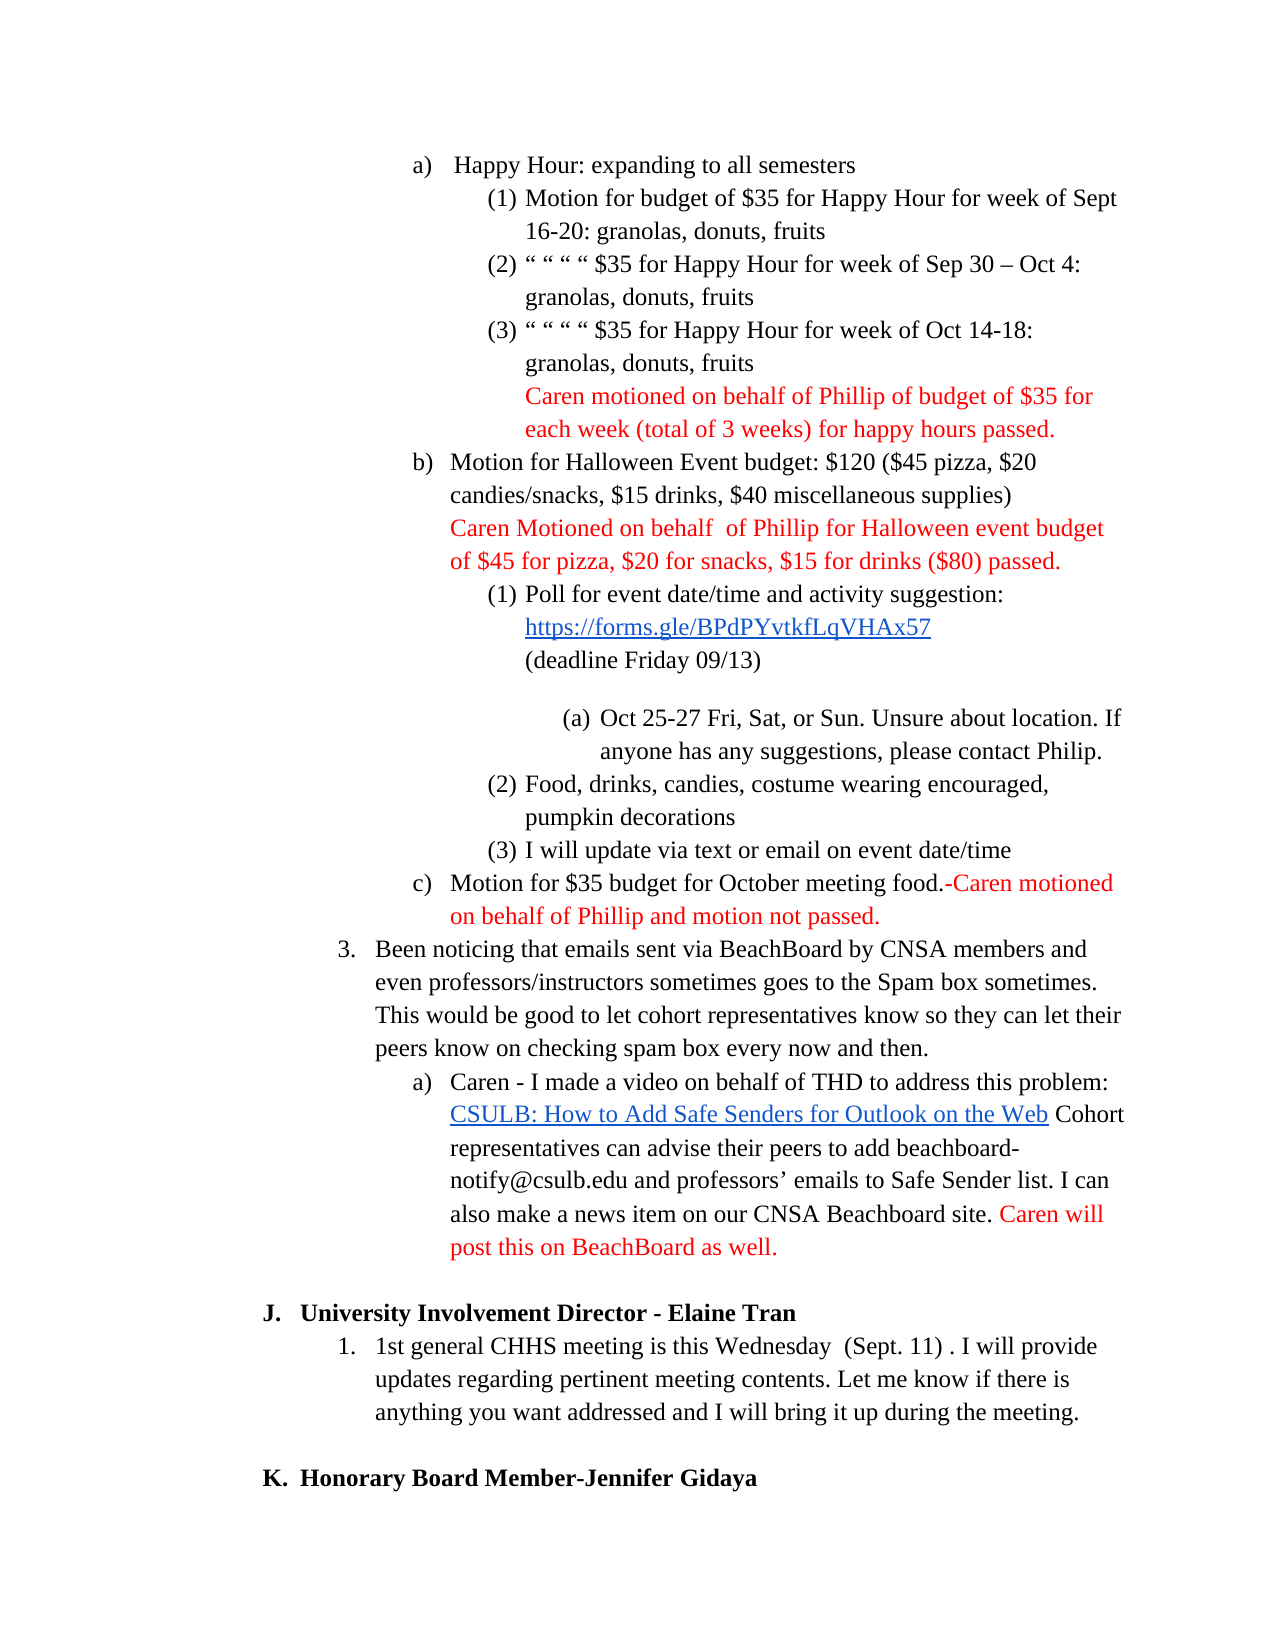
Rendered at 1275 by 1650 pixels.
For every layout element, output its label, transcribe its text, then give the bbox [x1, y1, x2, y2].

list Food, drinks, candies, costume wearing encouraged, pumpkin decorations [487, 769, 1125, 831]
list Poll for event date/time and activity suggestion: https://forms.gle/BPdPYvtkfLqVHAx57 [487, 579, 1125, 641]
list Caren - I made a video on behalf of THD to address this problem: CSULB: How to Add Safe Senders for Outlook on the Web Cohort representatives can advise their peers to add beachboard-notify@csulb.edu and professors’ emails to Safe Sender list. I can also make a news item on our CNSA Beachboard site. Caren will post this on BeachBoard as well. [412, 1067, 1125, 1260]
text Caren motioned on behalf of Phillip of budget of $35 for each week (total of 3 weeks) for happy hours passed. [525, 381, 1125, 443]
list Been noticing that emails sent via BeachBoard by CNSA members and even professors/instructors sometimes goes to the Spam box sometimes. This would be good to let cohort representatives know so they can let their peers know on checking spam box every now and then. [337, 934, 1125, 1062]
list I will update via text or email on event date/time [487, 835, 1125, 864]
list Oct 25-27 Fri, Sat, or Sun. Unsure about location. If anyone has any suggestions, please contact Philip. [562, 703, 1125, 765]
list University Involvement Director - Elaine Tran [262, 1298, 1125, 1326]
list Honorary Board Member-Jennifer Gidaya [262, 1463, 1125, 1492]
list Motion for Halloween Event budget: $120 ($45 pizza, $20 candies/snacks, $15 drinks, $40 miscellaneous supplies) [412, 447, 1125, 509]
list 1st general CHHS meeting is this Wednesday (Sept. 11) . I will provide updates regarding pertinent meeting contents. Let me know if there is anything you want addressed and I will bring it up during the meeting. [337, 1331, 1125, 1426]
list “ “ “ “ $35 for Happy Hour for week of Oct 14-18: granolas, donuts, fruits [487, 315, 1125, 377]
list Motion for $35 budget for October meeting food.-Caren motioned on behalf of Phillip and motion not passed. [412, 868, 1125, 930]
list Motion for budget of $35 for Happy Hour for week of Sept 16-20: granolas, donuts, fruits [487, 183, 1125, 245]
text (deadline Friday 09/13) [525, 645, 1125, 674]
list “ “ “ “ $35 for Happy Hour for week of Sep 30 – Oct 4: granolas, donuts, fruits [487, 249, 1125, 311]
text Caren Motioned on behalf of Phillip for Halloween event budget of $45 for pizza, $20 for snacks, $15 for drinks ($80) passed. [450, 513, 1125, 575]
list Happy Hour: expanding to all semesters [412, 150, 1125, 179]
